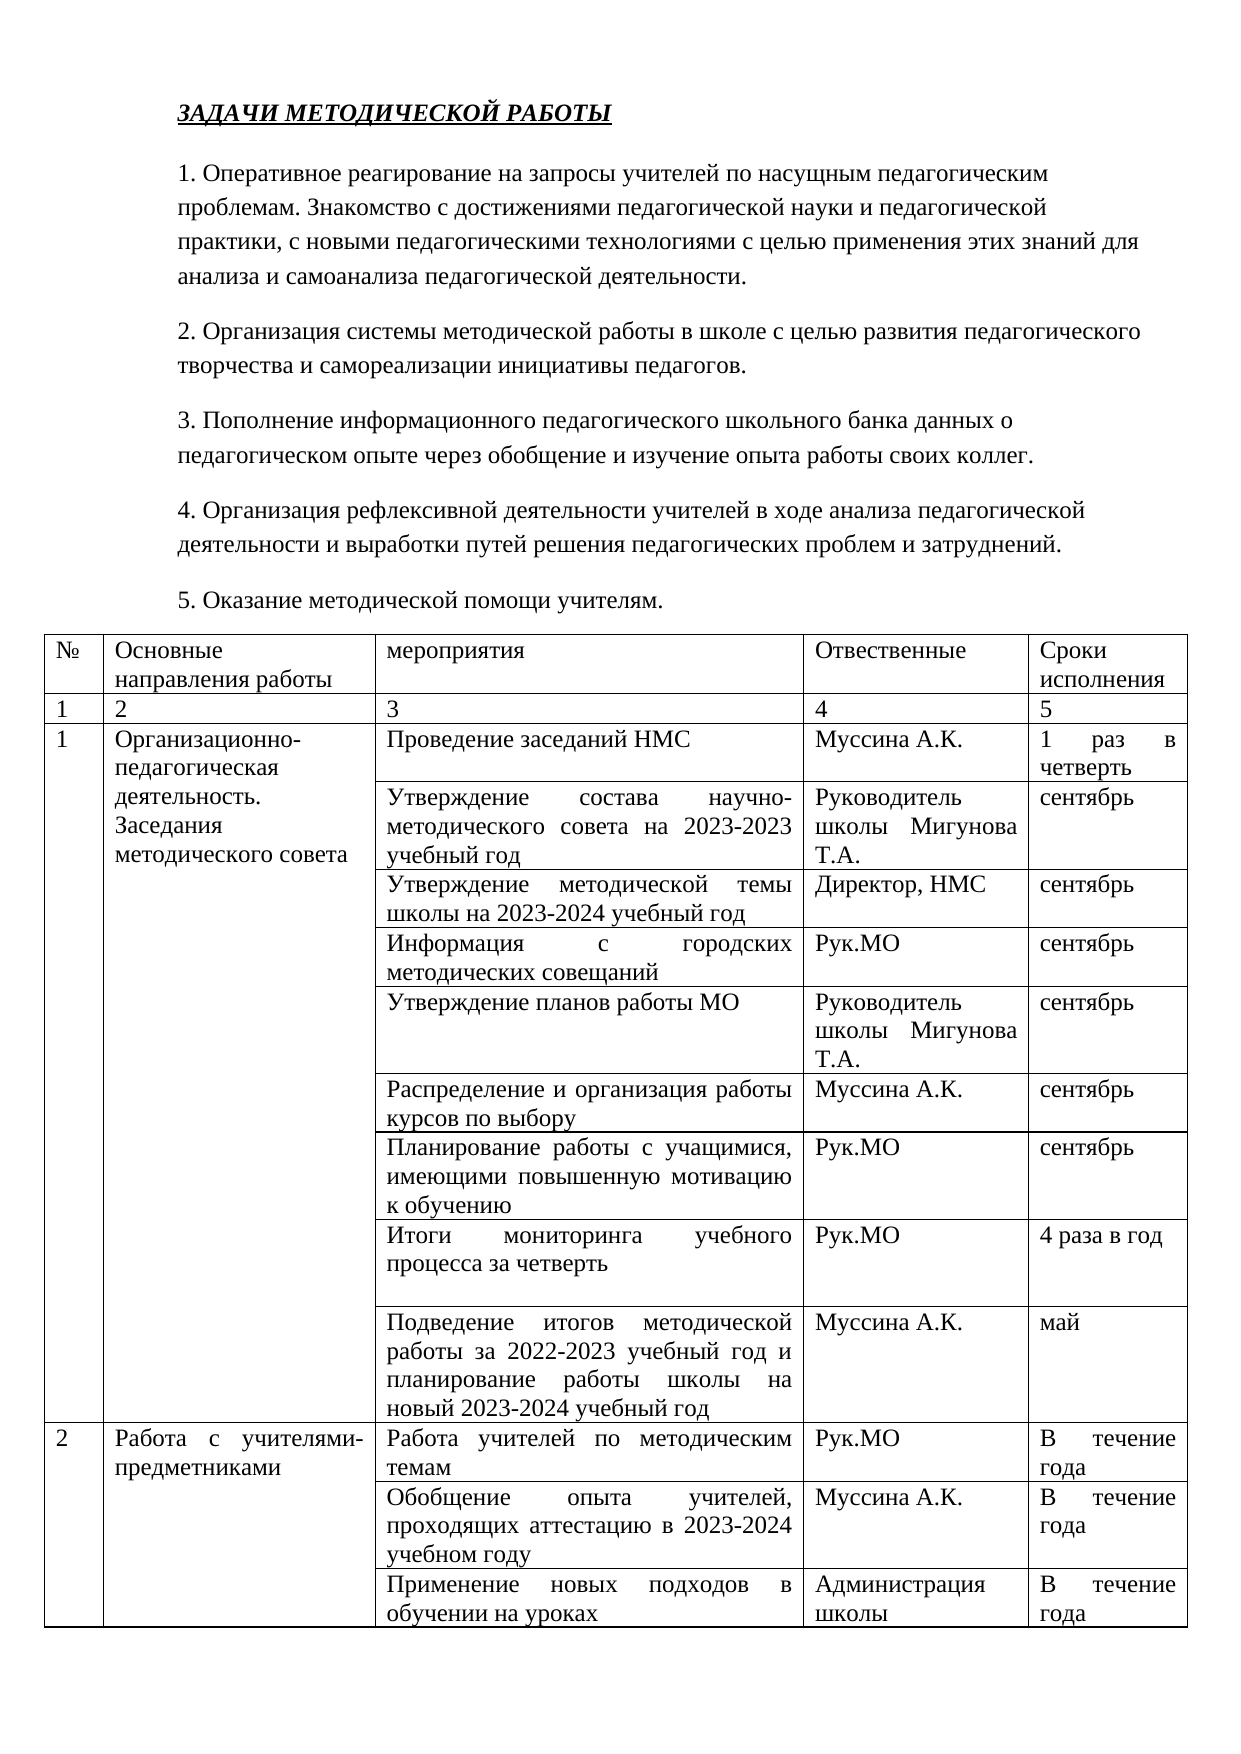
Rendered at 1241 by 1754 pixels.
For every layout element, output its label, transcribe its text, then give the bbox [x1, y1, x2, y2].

table_cell В течение года [1029, 1482, 1187, 1568]
text ЗАДАЧИ МЕТОДИЧЕСКОЙ РАБОТЫ [177, 98, 1152, 127]
table_cell Администрация школы [804, 1569, 1028, 1626]
text 2. Организация системы методической работы в школе с целью развития педагогического творчества и самореализации инициативы педагогов. [177, 310, 1152, 379]
table_header Сроки исполнения [1029, 635, 1187, 693]
table_cell 4 [804, 694, 1028, 723]
table_cell Муссина А.К. [804, 1074, 1028, 1131]
table_cell Обобщение опыта учителей, проходящих аттестацию в 2023-2024 учебном году [376, 1482, 803, 1568]
table_header Отвественные [804, 635, 1028, 693]
table_cell Итоги мониторинга учебного процесса за четверть [376, 1220, 803, 1306]
table_cell 1 раз в четверть [1029, 724, 1187, 781]
table_cell Работа с учителями-предметниками [104, 1423, 375, 1626]
table_cell Проведение заседаний НМС [376, 724, 803, 781]
table_cell Применение новых подходов в обучении на уроках [376, 1569, 803, 1626]
table_header № [45, 635, 103, 693]
table_cell Утверждение планов работы МО [376, 987, 803, 1073]
table_cell Подведение итогов методической работы за 2022-2023 учебный год и планирование работы школы на новый 2023-2024 учебный год [376, 1307, 803, 1422]
table_cell Информация с городских методических совещаний [376, 928, 803, 986]
table_cell Рук.МО [804, 928, 1028, 986]
table_cell 4 раза в год [1029, 1220, 1187, 1306]
table_cell сентябрь [1029, 928, 1187, 986]
table_cell Утверждение методической темы школы на 2023-2024 учебный год [376, 870, 803, 927]
text 5. Оказание методической помощи учителям. [177, 579, 1152, 613]
table_cell В течение года [1029, 1423, 1187, 1481]
table_cell Организационно-педагогическая деятельность. Заседания методического совета [104, 724, 375, 1422]
table_cell Муссина А.К. [804, 1307, 1028, 1422]
text 3. Пополнение информационного педагогического школьного банка данных о педагогическом опыте через обобщение и изучение опыта работы своих коллег. [177, 400, 1152, 469]
table_cell сентябрь [1029, 1133, 1187, 1219]
table_cell Распределение и организация работы курсов по выбору [376, 1074, 803, 1131]
table_cell Муссина А.К. [804, 724, 1028, 781]
table_cell Руководитель школы Мигунова Т.А. [804, 782, 1028, 868]
table_header Основные направления работы [104, 635, 375, 693]
text 1. Оперативное реагирование на запросы учителей по насущным педагогическим проблемам. Знакомство с достижениями педагогической науки и педагогической практики, с новыми педагогическими технологиями с целью применения этих знаний для анализа и самоанализа педагогической деятельности. [177, 152, 1152, 289]
table_cell май [1029, 1307, 1187, 1422]
table_cell Рук.МО [804, 1423, 1028, 1481]
table_cell 5 [1029, 694, 1187, 723]
table_cell Рук.МО [804, 1220, 1028, 1306]
table_cell Утверждение состава научно-методического совета на 2023-2023 учебный год [376, 782, 803, 868]
table_cell сентябрь [1029, 987, 1187, 1073]
table_cell Директор, НМС [804, 870, 1028, 927]
text 4. Организация рефлексивной деятельности учителей в ходе анализа педагогической деятельности и выработки путей решения педагогических проблем и затруднений. [177, 489, 1152, 558]
table_cell Руководитель школы Мигунова Т.А. [804, 987, 1028, 1073]
table_cell Муссина А.К. [804, 1482, 1028, 1568]
table_cell Рук.МО [804, 1133, 1028, 1219]
table_cell Работа учителей по методическим темам [376, 1423, 803, 1481]
table_cell Планирование работы с учащимися, имеющими повышенную мотивацию к обучению [376, 1133, 803, 1219]
table_cell 1 [45, 694, 103, 723]
table_cell 1 [45, 724, 103, 1422]
table_cell сентябрь [1029, 782, 1187, 868]
table_cell В течение года [1029, 1569, 1187, 1626]
table_cell сентябрь [1029, 1074, 1187, 1131]
table_cell 2 [45, 1423, 103, 1626]
table_cell 2 [104, 694, 375, 723]
table_cell 3 [376, 694, 803, 723]
table_header мероприятия [376, 635, 803, 693]
table_cell сентябрь [1029, 870, 1187, 927]
